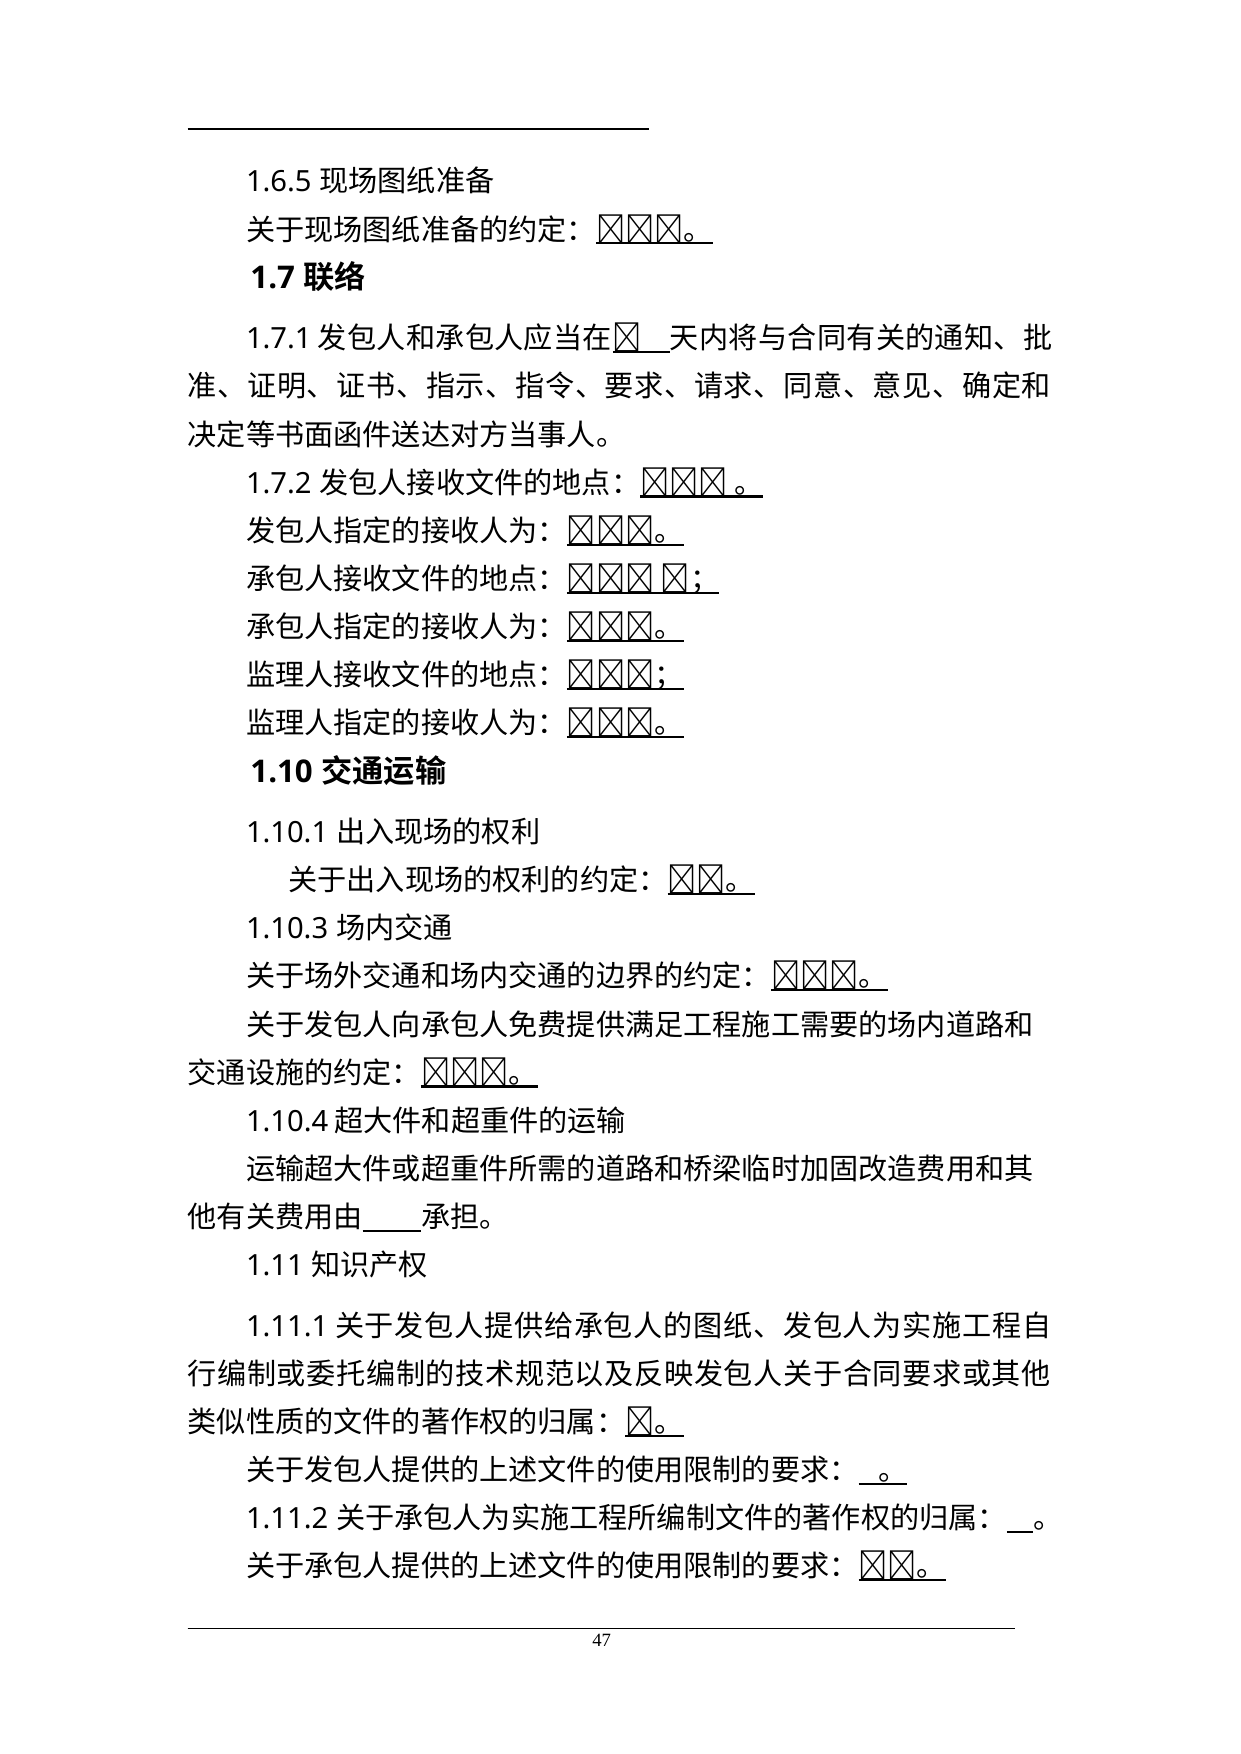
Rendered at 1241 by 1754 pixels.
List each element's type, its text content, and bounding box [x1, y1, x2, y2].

text 1.6.5 现场图纸准备 [187, 155, 1053, 203]
text 1.7.2 发包人接收文件的地点： 。 [187, 456, 1053, 504]
text 1.7 联络 [187, 251, 1053, 299]
text 1.11 知识产权 [187, 1239, 1053, 1287]
text 1.10.1 出入现场的权利 [187, 806, 1053, 854]
text 监理人接收文件的地点：； [187, 649, 1053, 697]
text 关于发包人向承包人免费提供满足工程施工需要的场内道路和交通设施的约定：。 [187, 998, 1053, 1094]
text 关于场外交通和场内交通的边界的约定：。 [187, 950, 1053, 998]
text 关于出入现场的权利的约定：。 [288, 854, 1053, 902]
text 关于承包人提供的上述文件的使用限制的要求：。 [187, 1540, 1053, 1588]
text 1.10 交通运输 [187, 745, 1053, 793]
text 1.10.3 场内交通 [187, 902, 1053, 950]
text 监理人指定的接收人为：。 [187, 697, 1053, 745]
text 1.10.4超大件和超重件的运输 [187, 1094, 1053, 1143]
text 1.11.2 关于承包人为实施工程所编制文件的著作权的归属： 。 [187, 1492, 1053, 1540]
text 运输超大件或超重件所需的道路和桥梁临时加固改造费用和其他有关费用由 承担。 [187, 1143, 1053, 1239]
text 发包人指定的接收人为：。 [187, 504, 1053, 553]
text 1.11.1关于发包人提供给承包人的图纸、发包人为实施工程自行编制或委托编制的技术规范以及反映发包人关于合同要求或其他类似性质的文件的著作权的归属：。 [187, 1299, 1053, 1444]
text 关于发包人提供的上述文件的使用限制的要求： 。 [187, 1444, 1053, 1492]
text 1.7.1发包人和承包人应当在 天内将与合同有关的通知、批准、证明、证书、指示、指令、要求、请求、同意、意见、确定和决定等书面函件送达对方当事人。 [187, 312, 1053, 456]
text 承包人指定的接收人为：。 [187, 601, 1053, 649]
text 承包人接收文件的地点： ； [187, 553, 1053, 601]
text 关于现场图纸准备的约定：。 [187, 203, 1053, 251]
